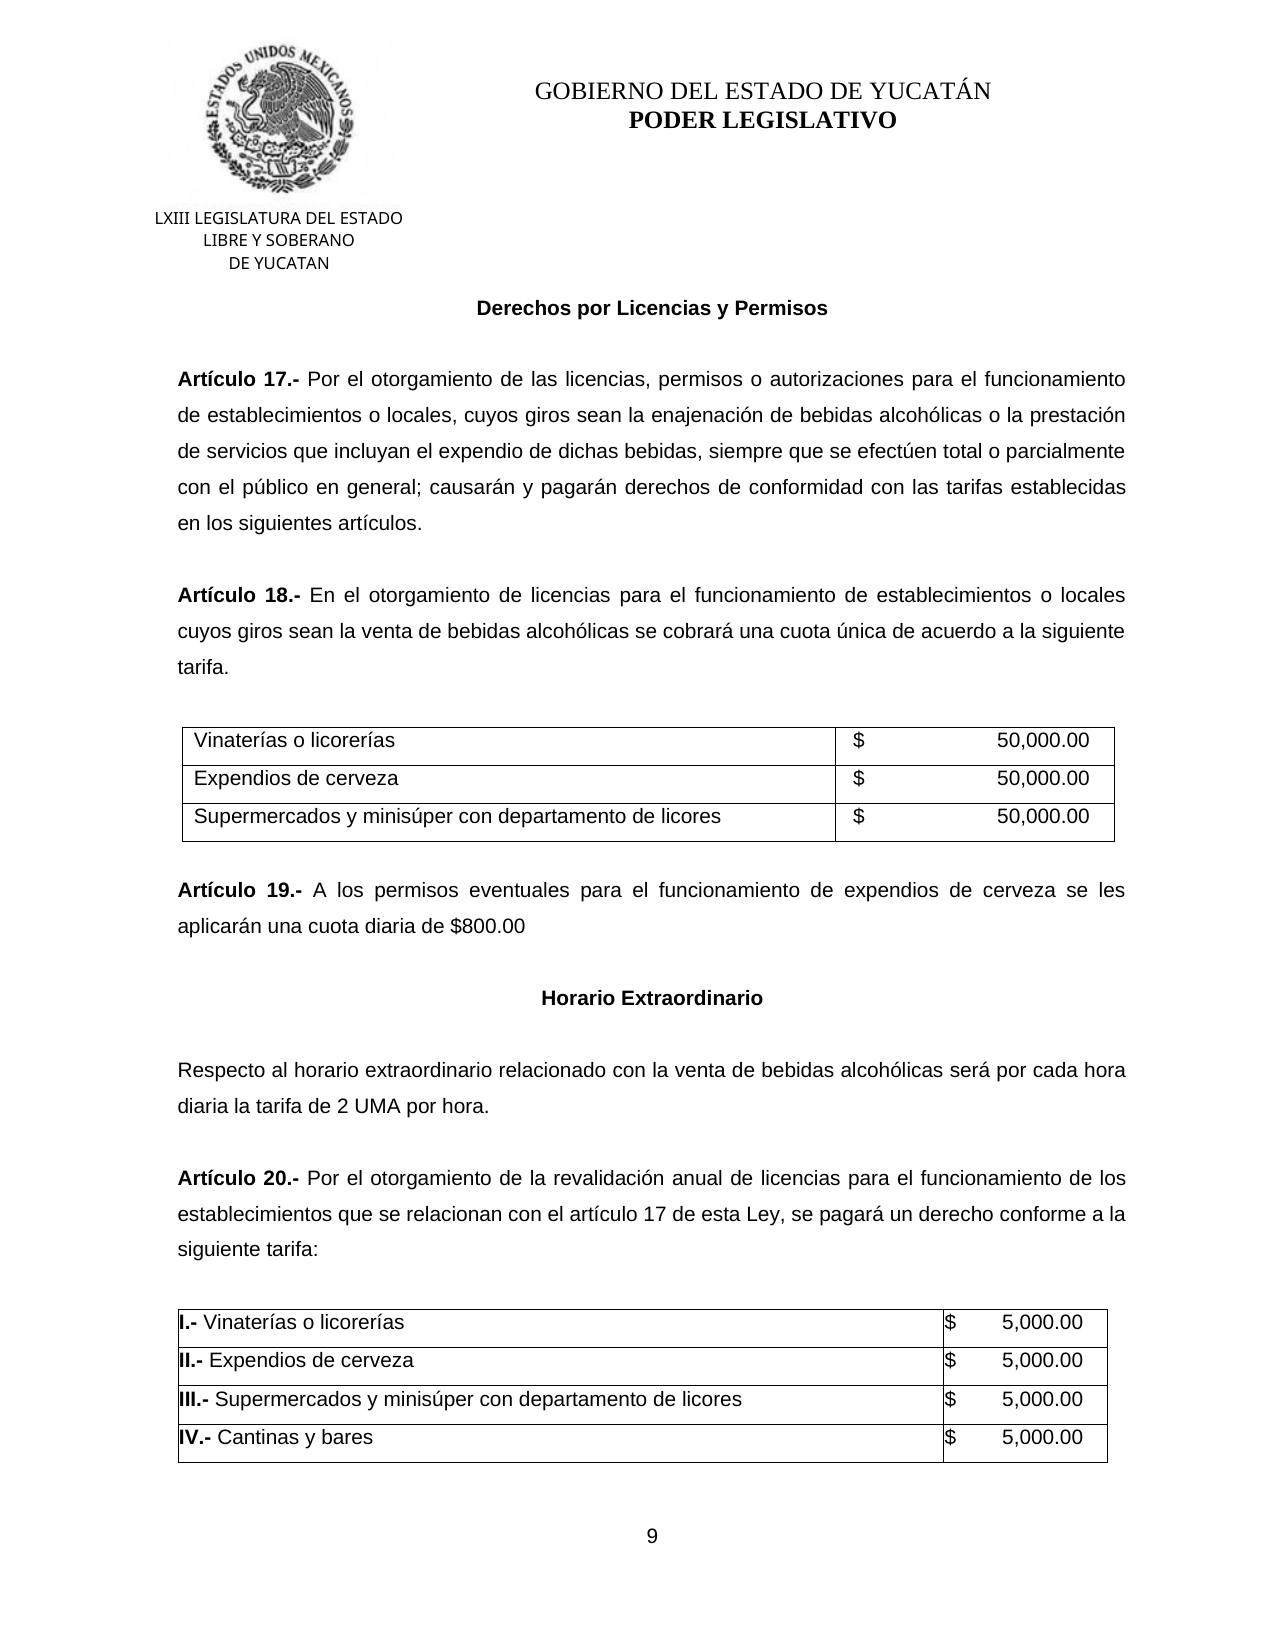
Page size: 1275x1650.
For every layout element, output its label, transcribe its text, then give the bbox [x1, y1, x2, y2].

text Artículo 20.- Por el otorgamiento de la revalidación anual de licencias para el funcionamiento de los establecimientos que se relacionan con el artículo 17 de esta Ley, se pagará un derecho conforme a la siguiente tarifa: [177, 1165, 1127, 1261]
table_cell $ 5,000.00 [944, 1348, 1107, 1385]
table_cell $ 5,000.00 [944, 1425, 1107, 1462]
text Derechos por Licencias y Permisos [177, 295, 1127, 319]
table_cell IV.- Cantinas y bares [179, 1425, 943, 1462]
table_cell Supermercados y minisúper con departamento de licores [183, 804, 835, 841]
table_header $ 5,000.00 [944, 1310, 1107, 1347]
text Respecto al horario extraordinario relacionado con la venta de bebidas alcohólicas será por cada hora diaria la tarifa de 2 UMA por hora. [177, 1058, 1127, 1117]
table_cell $ 5,000.00 [944, 1386, 1107, 1423]
text Horario Extraordinario [177, 986, 1127, 1010]
table_cell $ 50,000.00 [836, 766, 1114, 803]
picture [159, 37, 404, 209]
table_cell III.- Supermercados y minisúper con departamento de licores [179, 1386, 943, 1423]
table_header Vinaterías o licorerías [183, 728, 835, 765]
table_cell $ 50,000.00 [836, 804, 1114, 841]
table_cell Expendios de cerveza [183, 766, 835, 803]
table_header $ 50,000.00 [836, 728, 1114, 765]
table_header I.- Vinaterías o licorerías [179, 1310, 943, 1347]
text Artículo 19.- A los permisos eventuales para el funcionamiento de expendios de cerveza se les aplicarán una cuota diaria de $800.00 [177, 878, 1127, 938]
table_cell II.- Expendios de cerveza [179, 1348, 943, 1385]
text Artículo 17.- Por el otorgamiento de las licencias, permisos o autorizaciones para el funcionamiento de establecimientos o locales, cuyos giros sean la enajenación de bebidas alcohólicas o la prestación de servicios que incluyan el expendio de dichas bebidas, siempre que se efectúen total o parcialmente con el público en general; causarán y pagarán derechos de conformidad con las tarifas establecidas en los siguientes artículos. [177, 367, 1127, 535]
text Artículo 18.- En el otorgamiento de licencias para el funcionamiento de establecimientos o locales cuyos giros sean la venta de bebidas alcohólicas se cobrará una cuota única de acuerdo a la siguiente tarifa. [177, 583, 1127, 679]
